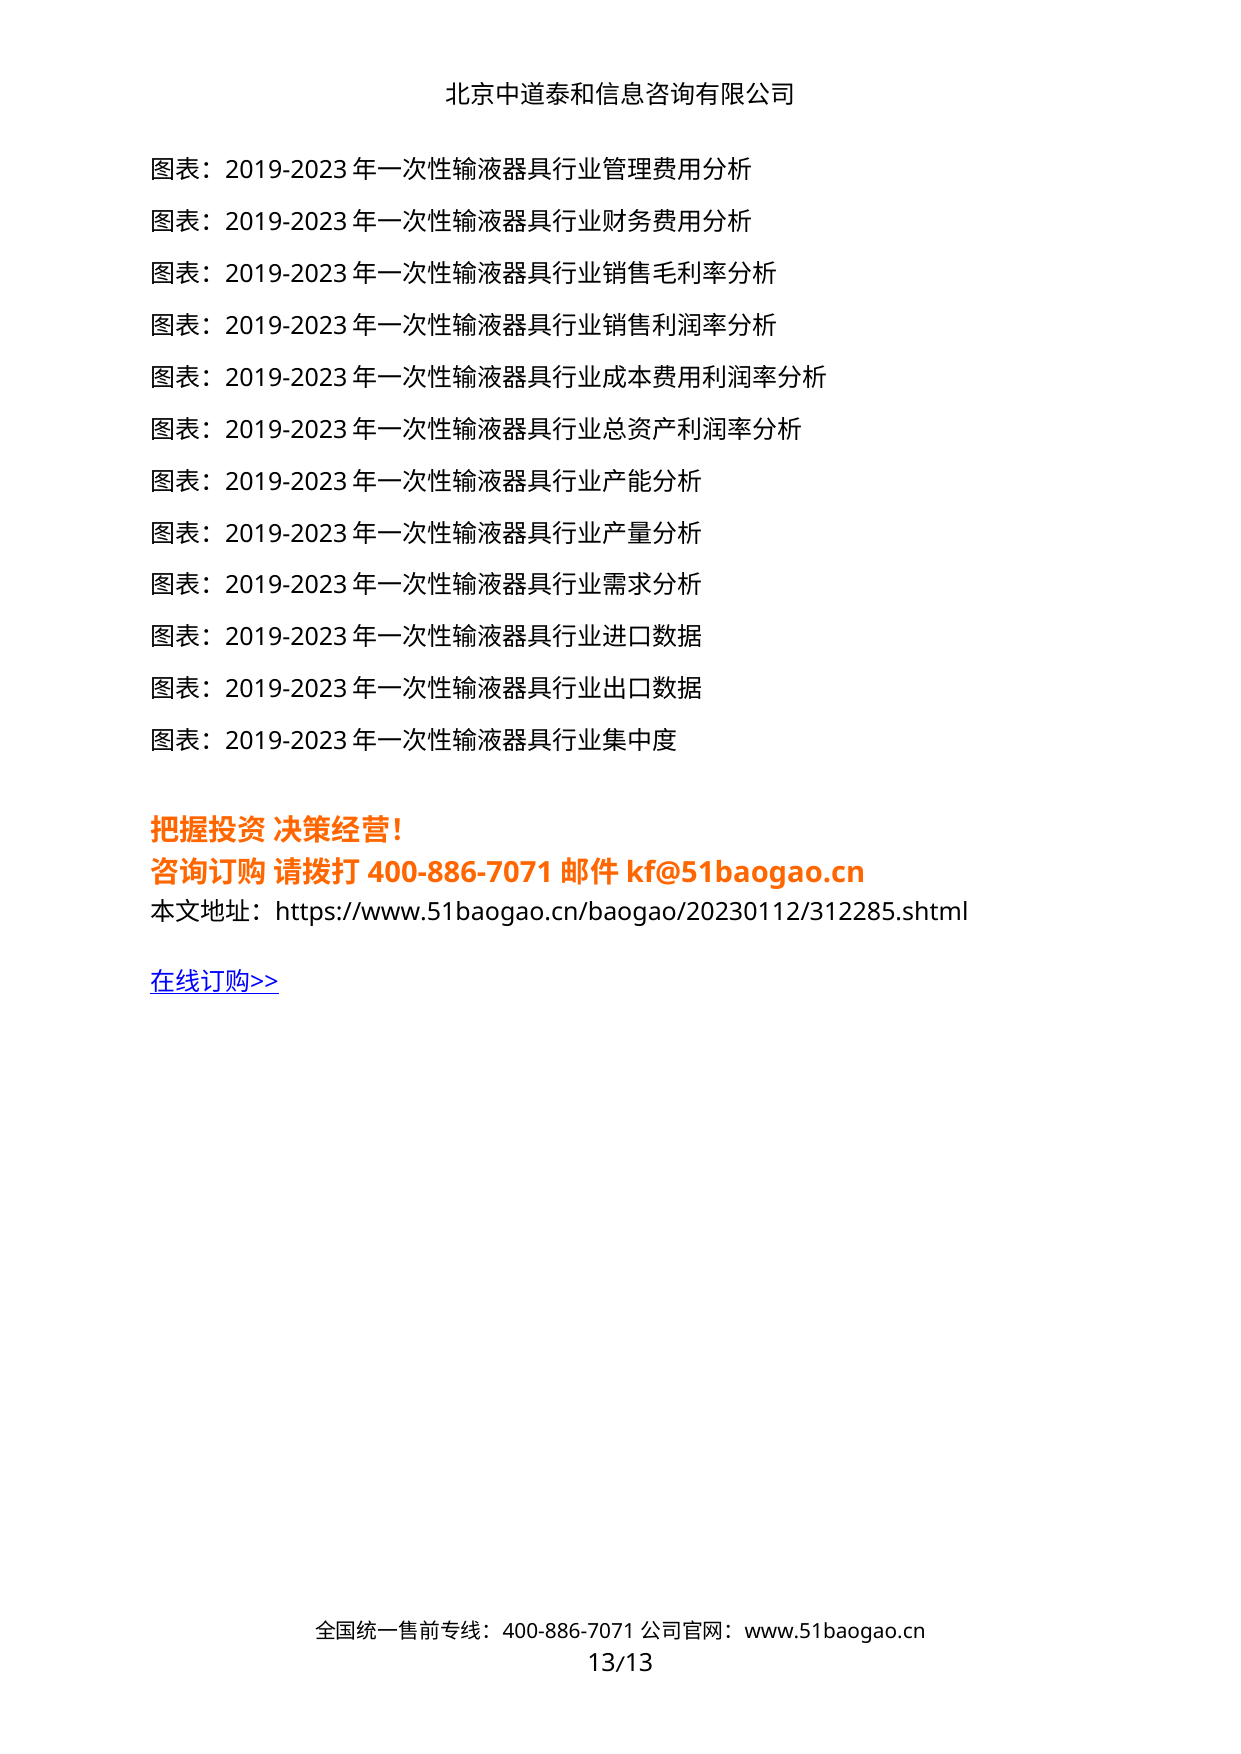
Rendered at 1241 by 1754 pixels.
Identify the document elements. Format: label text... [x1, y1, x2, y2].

text 图表：2019-2023年一次性输液器具行业销售利润率分析 [150, 306, 1090, 342]
text 图表：2019-2023年一次性输液器具行业产量分析 [150, 513, 1090, 549]
text 把握投资 决策经营！咨询订购 请拨打 400-886-7071 邮件 kf@51baogao.cn本文地址：https://www.51baogao.cn/baogao/20230112/312285.shtml [150, 772, 1090, 927]
text 图表：2019-2023年一次性输液器具行业管理费用分析 [150, 150, 1090, 186]
text 图表：2019-2023年一次性输液器具行业需求分析 [150, 565, 1090, 601]
text 在线订购>> [150, 927, 1090, 998]
text 图表：2019-2023年一次性输液器具行业总资产利润率分析 [150, 409, 1090, 446]
text 图表：2019-2023年一次性输液器具行业产能分析 [150, 461, 1090, 497]
text 图表：2019-2023年一次性输液器具行业财务费用分析 [150, 202, 1090, 238]
text 图表：2019-2023年一次性输液器具行业销售毛利率分析 [150, 254, 1090, 290]
text 图表：2019-2023年一次性输液器具行业出口数据 [150, 669, 1090, 705]
text 图表：2019-2023年一次性输液器具行业集中度 [150, 721, 1090, 757]
text 图表：2019-2023年一次性输液器具行业进口数据 [150, 617, 1090, 653]
text 图表：2019-2023年一次性输液器具行业成本费用利润率分析 [150, 357, 1090, 394]
